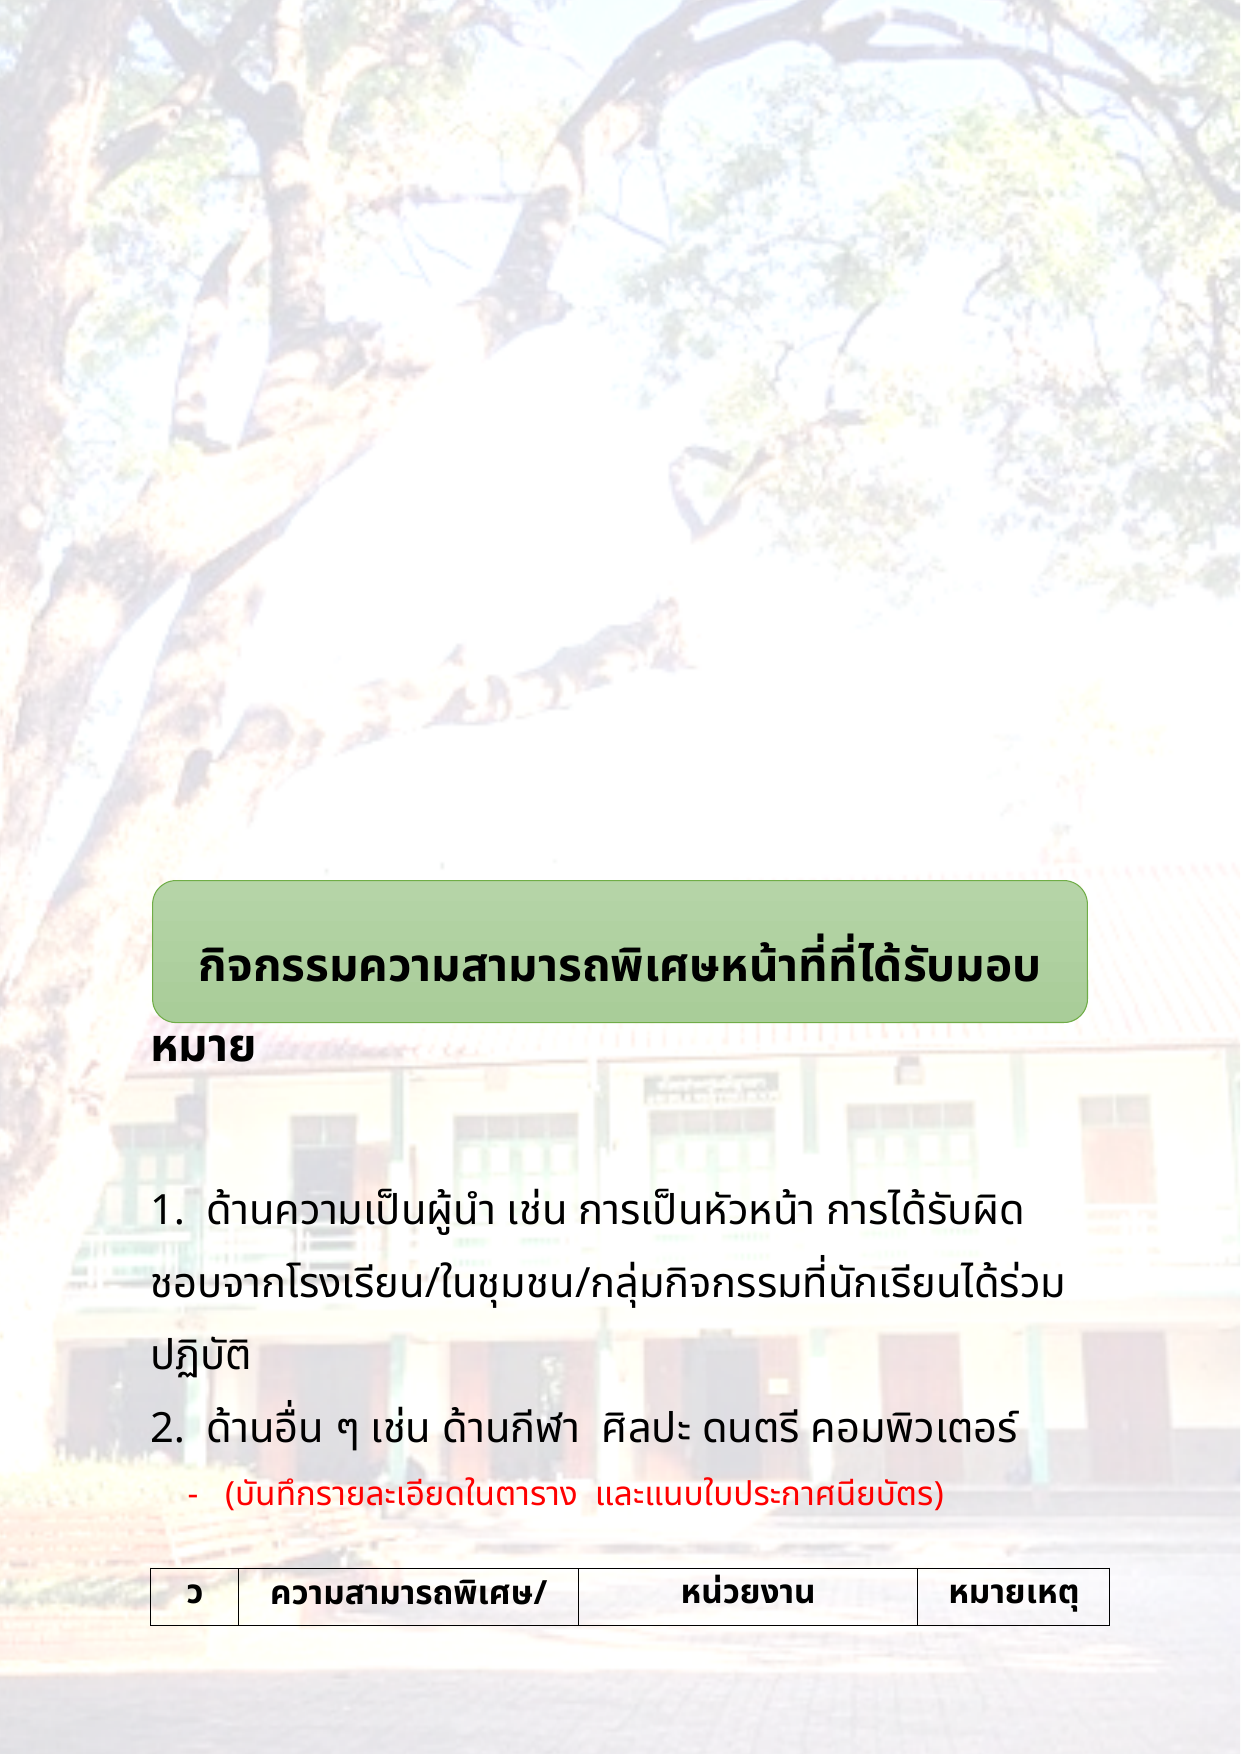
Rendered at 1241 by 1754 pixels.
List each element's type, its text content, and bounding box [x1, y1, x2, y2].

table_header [239, 1569, 578, 1625]
table_header ว/ด/ป [151, 1569, 238, 1625]
text กิจกรรมความสามารถพิเศษหน้าที่ที่ได้รับมอบหมาย [150, 933, 1090, 1082]
table_header หน่วยงาน [579, 1569, 917, 1625]
text 2. ด้านอื่น ๆ เช่น ด้านกีฬา ศิลปะ ดนตรี คอมพิวเตอร์ [150, 1397, 1090, 1461]
list (บันทึกรายละเอียดในตาราง และแนบใบประกาศนียบัตร) [187, 1470, 1090, 1521]
table_header หมายเหตุ [918, 1569, 1109, 1625]
text 1. ด้านความเป็นผู้นำ เช่น การเป็นหัวหน้า การได้รับผิดชอบจากโรงเรียน/ในชุมชน/กลุ่มกิจกรรมที่นักเรียนได้ร่วมปฏิบัติ [150, 1180, 1090, 1388]
